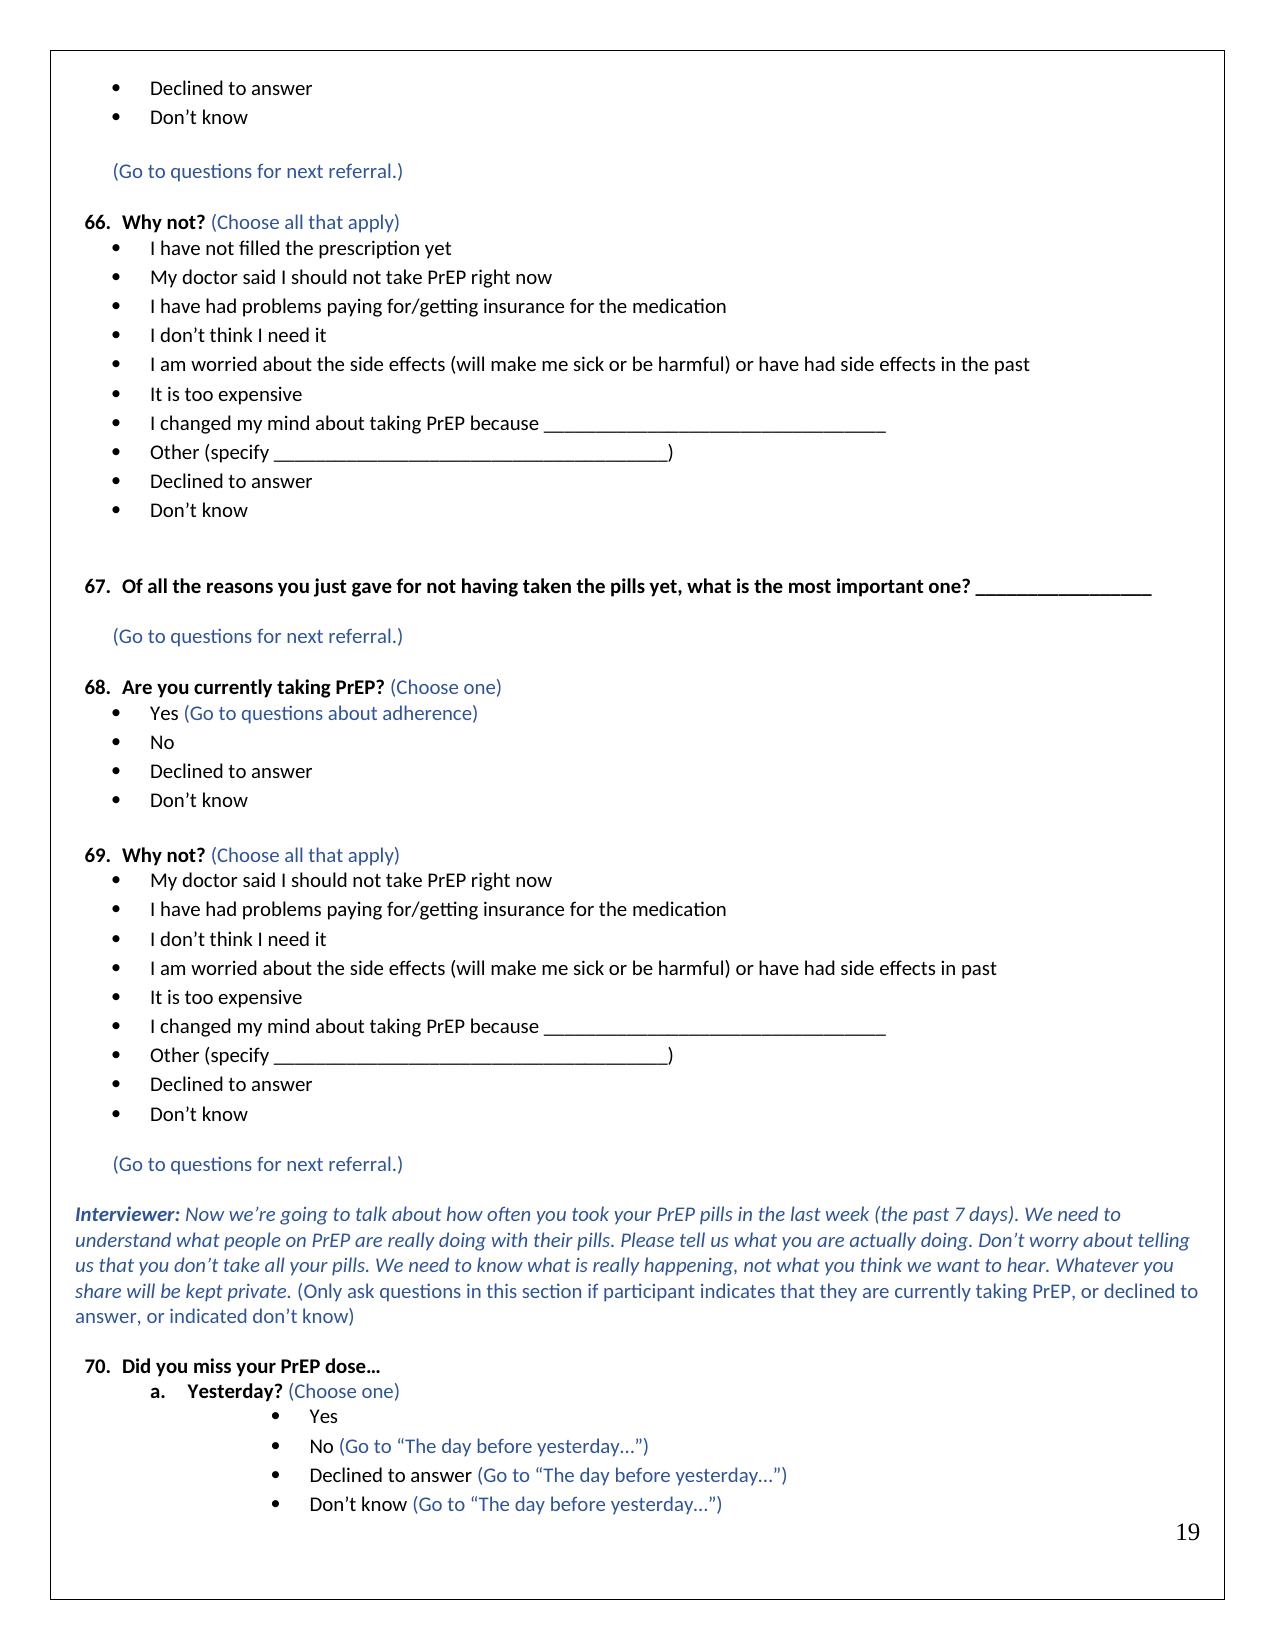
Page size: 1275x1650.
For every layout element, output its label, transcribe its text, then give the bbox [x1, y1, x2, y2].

list Did you miss your PrEP dose… [84, 1353, 1200, 1378]
list I have not filled the prescription yet [112, 235, 1200, 260]
list Yesterday? (Choose one) [150, 1378, 1200, 1404]
list It is too expensive [112, 381, 1200, 406]
list Why not? (Choose all that apply) [84, 209, 1200, 235]
list Yes (Go to questions about adherence) [112, 700, 1200, 725]
list Don’t know [112, 1101, 1200, 1126]
list Declined to answer (Go to “The day before yesterday…”) [272, 1462, 1200, 1487]
list Are you currently taking PrEP? (Choose one) [84, 674, 1200, 700]
list Declined to answer [112, 75, 1200, 100]
text (Go to questions for next referral.) [112, 1151, 1200, 1176]
list Declined to answer [112, 1072, 1200, 1097]
list Other (specify ______________________________________) [112, 1042, 1200, 1068]
list My doctor said I should not take PrEP right now [112, 264, 1200, 289]
list I have had problems paying for/getting insurance for the medication [112, 293, 1200, 319]
list No (Go to “The day before yesterday…”) [272, 1433, 1200, 1458]
list I changed my mind about taking PrEP because _________________________________ [112, 410, 1200, 435]
list Of all the reasons you just gave for not having taken the pills yet, what is the most important one? _________________ [84, 573, 1200, 598]
text (Go to questions for next referral.) [112, 624, 1200, 649]
list I don’t think I need it [112, 322, 1200, 348]
list Why not? (Choose all that apply) [84, 842, 1200, 867]
list Yes [272, 1404, 1200, 1429]
list Other (specify ______________________________________) [112, 439, 1200, 464]
list My doctor said I should not take PrEP right now [112, 867, 1200, 893]
list Declined to answer [112, 758, 1200, 784]
list Don’t know [112, 104, 1200, 129]
text (Go to questions for next referral.) [112, 159, 1200, 184]
list I am worried about the side effects (will make me sick or be harmful) or have had side effects in past [112, 955, 1200, 980]
text Interviewer: Now we’re going to talk about how often you took your PrEP pills in the last week (the past 7 days). We need to understand what people on PrEP are really doing with their pills. Please tell us what you are actually doing. Don’t worry about telling us that you don’t take all your pills. We need to know what is really happening, not what you think we want to hear. Whatever you share will be kept private. (Only ask questions in this section if participant indicates that they are currently taking PrEP, or declined to answer, or indicated don’t know) [75, 1202, 1200, 1329]
list I have had problems paying for/getting insurance for the medication [112, 897, 1200, 922]
list Don’t know [112, 497, 1200, 523]
list Don’t know (Go to “The day before yesterday…”) [272, 1491, 1200, 1517]
list I am worried about the side effects (will make me sick or be harmful) or have had side effects in the past [112, 352, 1200, 377]
list It is too expensive [112, 984, 1200, 1009]
list I don’t think I need it [112, 926, 1200, 951]
list No [112, 729, 1200, 754]
list I changed my mind about taking PrEP because _________________________________ [112, 1013, 1200, 1039]
list Declined to answer [112, 468, 1200, 494]
list Don’t know [112, 787, 1200, 813]
